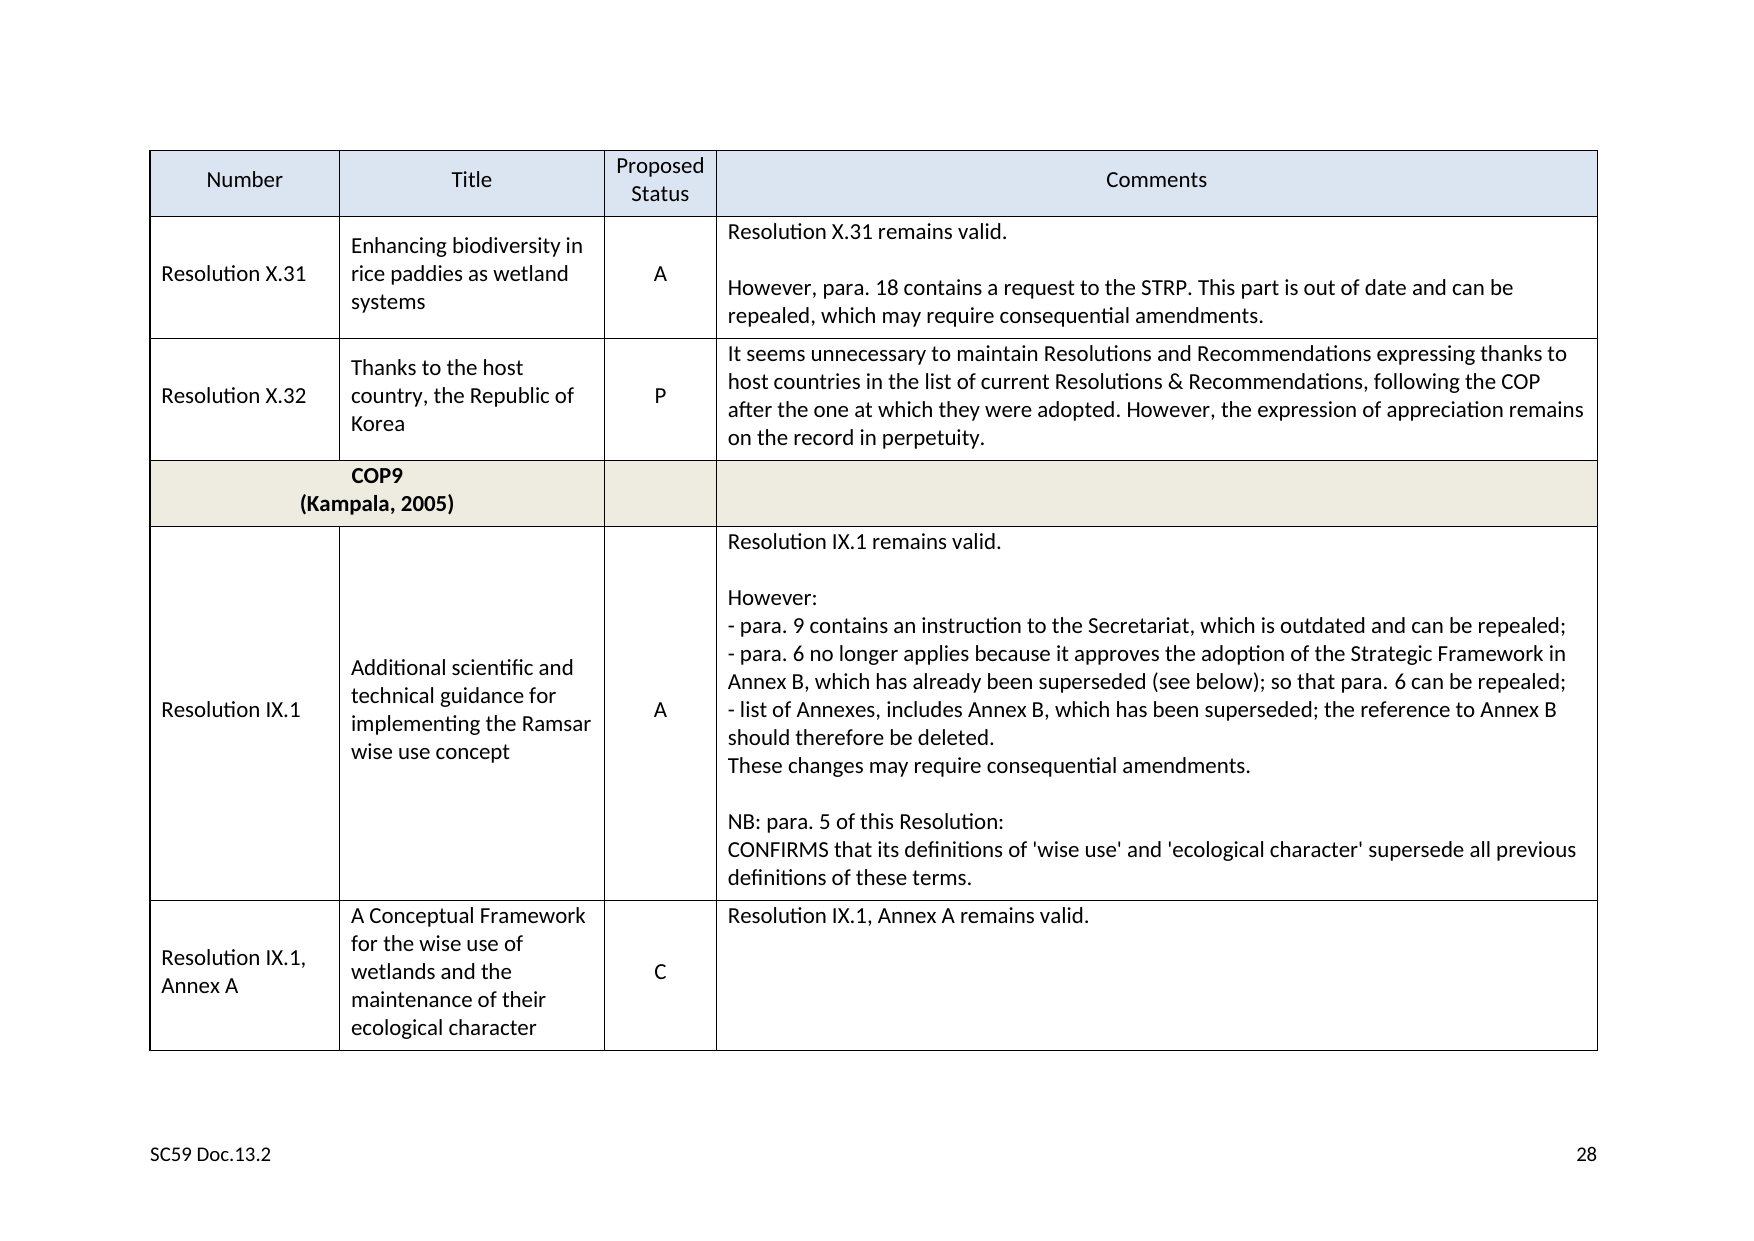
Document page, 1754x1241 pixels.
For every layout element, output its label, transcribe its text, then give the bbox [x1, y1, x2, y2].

table_cell Resolution IX.1, Annex A [151, 901, 339, 1050]
table_header Title [340, 151, 604, 216]
table_cell Resolution IX.1 remains valid. However: - para. 9 contains an instruction to the Secretariat, which is outdated and can be repealed; - para. 6 no longer applies because it approves the adoption of the Strategic Framework in Annex B, which has already been superseded (see below); so that para. 6 can be repealed; - list of Annexes, includes Annex B, which has been superseded; the reference to Annex B should therefore be deleted. These changes may require consequential amendments. NB: para. 5 of this Resolution: CONFIRMS that its definitions of 'wise use' and 'ecological character' supersede all previous definitions of these terms. [717, 527, 1597, 900]
table_cell P [605, 339, 716, 460]
table_cell A [605, 217, 716, 338]
table_cell [605, 461, 716, 526]
table_cell [717, 461, 1597, 526]
table_cell Resolution X.32 [151, 339, 339, 460]
table_cell Resolution X.31 remains valid. However, para. 18 contains a request to the STRP. This part is out of date and can be repealed, which may require consequential amendments. [717, 217, 1597, 338]
table_header Proposed Status [605, 151, 716, 216]
table_cell Resolution X.31 [151, 217, 339, 338]
table_header Comments [717, 151, 1597, 216]
table_header Number [151, 151, 339, 216]
table_cell Additional scientific and technical guidance for implementing the Ramsar wise use concept [340, 527, 604, 900]
table_cell A [605, 527, 716, 900]
table_cell It seems unnecessary to maintain Resolutions and Recommendations expressing thanks to host countries in the list of current Resolutions & Recommendations, following the COP after the one at which they were adopted. However, the expression of appreciation remains on the record in perpetuity. [717, 339, 1597, 460]
table_cell Enhancing biodiversity in rice paddies as wetland systems [340, 217, 604, 338]
table_cell Resolution IX.1, Annex A remains valid. [717, 901, 1597, 1050]
table_cell Resolution IX.1 [151, 527, 339, 900]
table_cell COP9 (Kampala, 2005) [151, 461, 604, 526]
table_cell C [605, 901, 716, 1050]
table_cell Thanks to the host country, the Republic of Korea [340, 339, 604, 460]
table_cell A Conceptual Framework for the wise use of wetlands and the maintenance of their ecological character [340, 901, 604, 1050]
